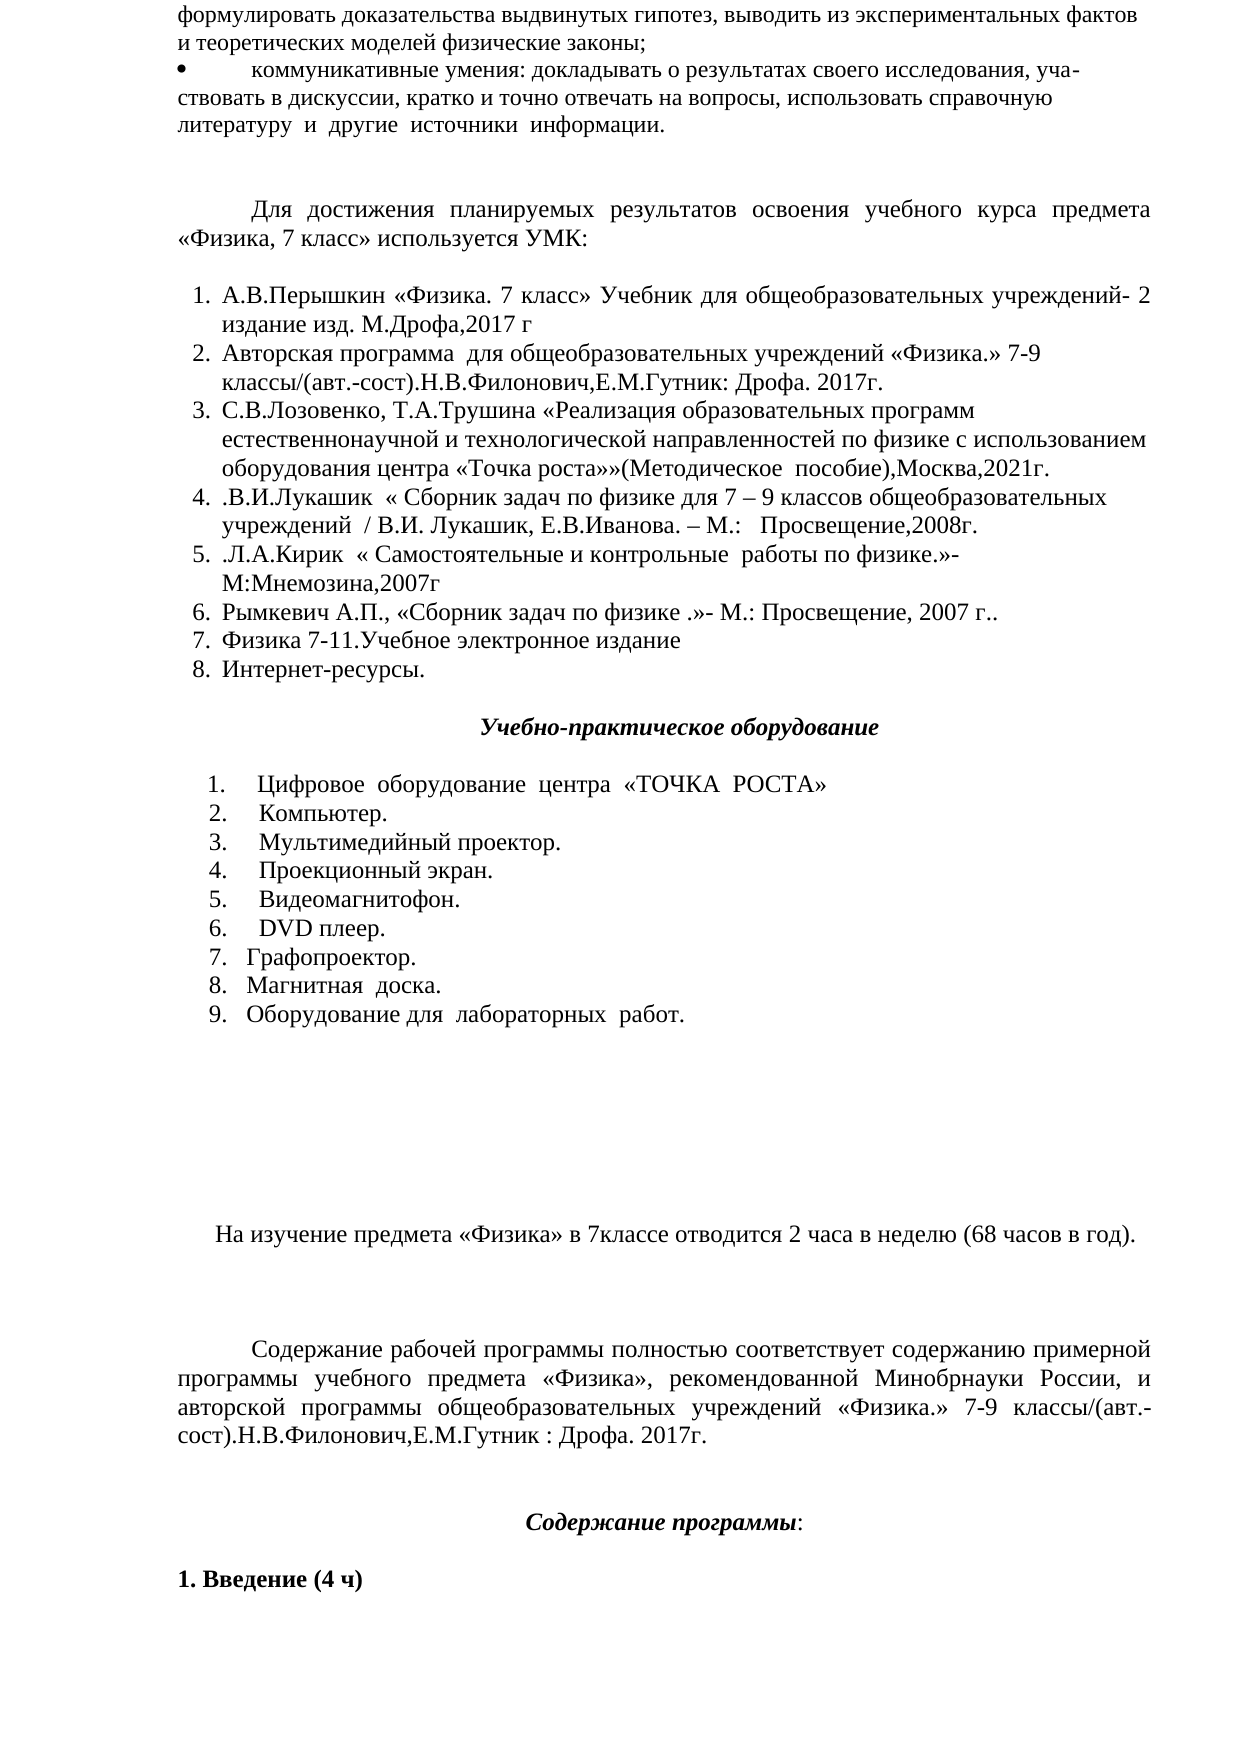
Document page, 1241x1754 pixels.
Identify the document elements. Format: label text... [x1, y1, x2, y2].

list Для достижения планируемых результатов освоения учебного курса предмета «Физика, 7 класс» используется УМК: [177, 194, 1152, 252]
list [177, 0, 1152, 55]
list С.В.Лозовенко, Т.А.Трушина «Реализация образовательных программ естественнонаучной и технологической направленностей по физике с использованием оборудования центра «Точка роста»»(Методическое пособие),Москва,2021г. [192, 396, 1152, 482]
text 1. Введение (4 ч) [177, 1564, 1152, 1593]
list Графопроектор. [208, 942, 1152, 971]
list Интернет-ресурсы. [192, 654, 1152, 683]
list Магнитная доска. [208, 971, 1152, 999]
list На изучение предмета «Физика» в 7классе отводится 2 часа в неделю (68 часов в год). [215, 1219, 1152, 1248]
text Содержание рабочей программы полностью соответствует содержанию примерной программы учебного предмета «Физика», рекомендованной Минобрнауки России, и авторской программы общеобразовательных учреждений «Физика.» 7-9 классы/(авт.-сост).Н.В.Филонович,Е.М.Гутник : Дрофа. 2017г. [177, 1334, 1152, 1449]
list Физика 7-11.Учебное электронное издание [192, 626, 1152, 654]
list Оборудование для лабораторных работ. [208, 999, 1152, 1028]
list Авторская программа для общеобразовательных учреждений «Физика.» 7-9 классы/(авт.-сост).Н.В.Филонович,Е.М.Гутник: Дрофа. 2017г. [192, 338, 1152, 396]
list DVD плеер. [208, 913, 1152, 942]
list .Л.А.Кирик « Самостоятельные и контрольные работы по физике.»-М:Мнемозина,2007г [192, 539, 1152, 597]
list Видеомагнитофон. [208, 884, 1152, 913]
list .В.И.Лукашик « Сборник задач по физике для 7 – 9 классов общеобразовательных учреждений / В.И. Лукашик, Е.В.Иванова. – М.: Просвещение,2008г. [192, 482, 1152, 539]
text Содержание программы: [177, 1507, 1152, 1535]
list коммуникативные умения: докладывать о результатах своего исследования, участвовать в дискуссии, кратко и точно отвечать на вопросы, использовать справочную литературу и другие источники информации. [177, 55, 1152, 138]
list Рымкевич А.П., «Сборник задач по физике .»- М.: Просвещение, 2007 г.. [192, 597, 1152, 626]
list Учебно-практическое оборудование [177, 712, 1152, 741]
text 1. Цифровое оборудование центра «ТОЧКА РОСТА» [177, 769, 1152, 798]
list А.В.Перышкин «Физика. 7 класс» Учебник для общеобразовательных учреждений- 2 издание изд. М.Дрофа,2017 г [192, 281, 1152, 338]
list Проекционный экран. [208, 856, 1152, 884]
list Мультимедийный проектор. [208, 827, 1152, 856]
list Компьютер. [208, 798, 1152, 827]
